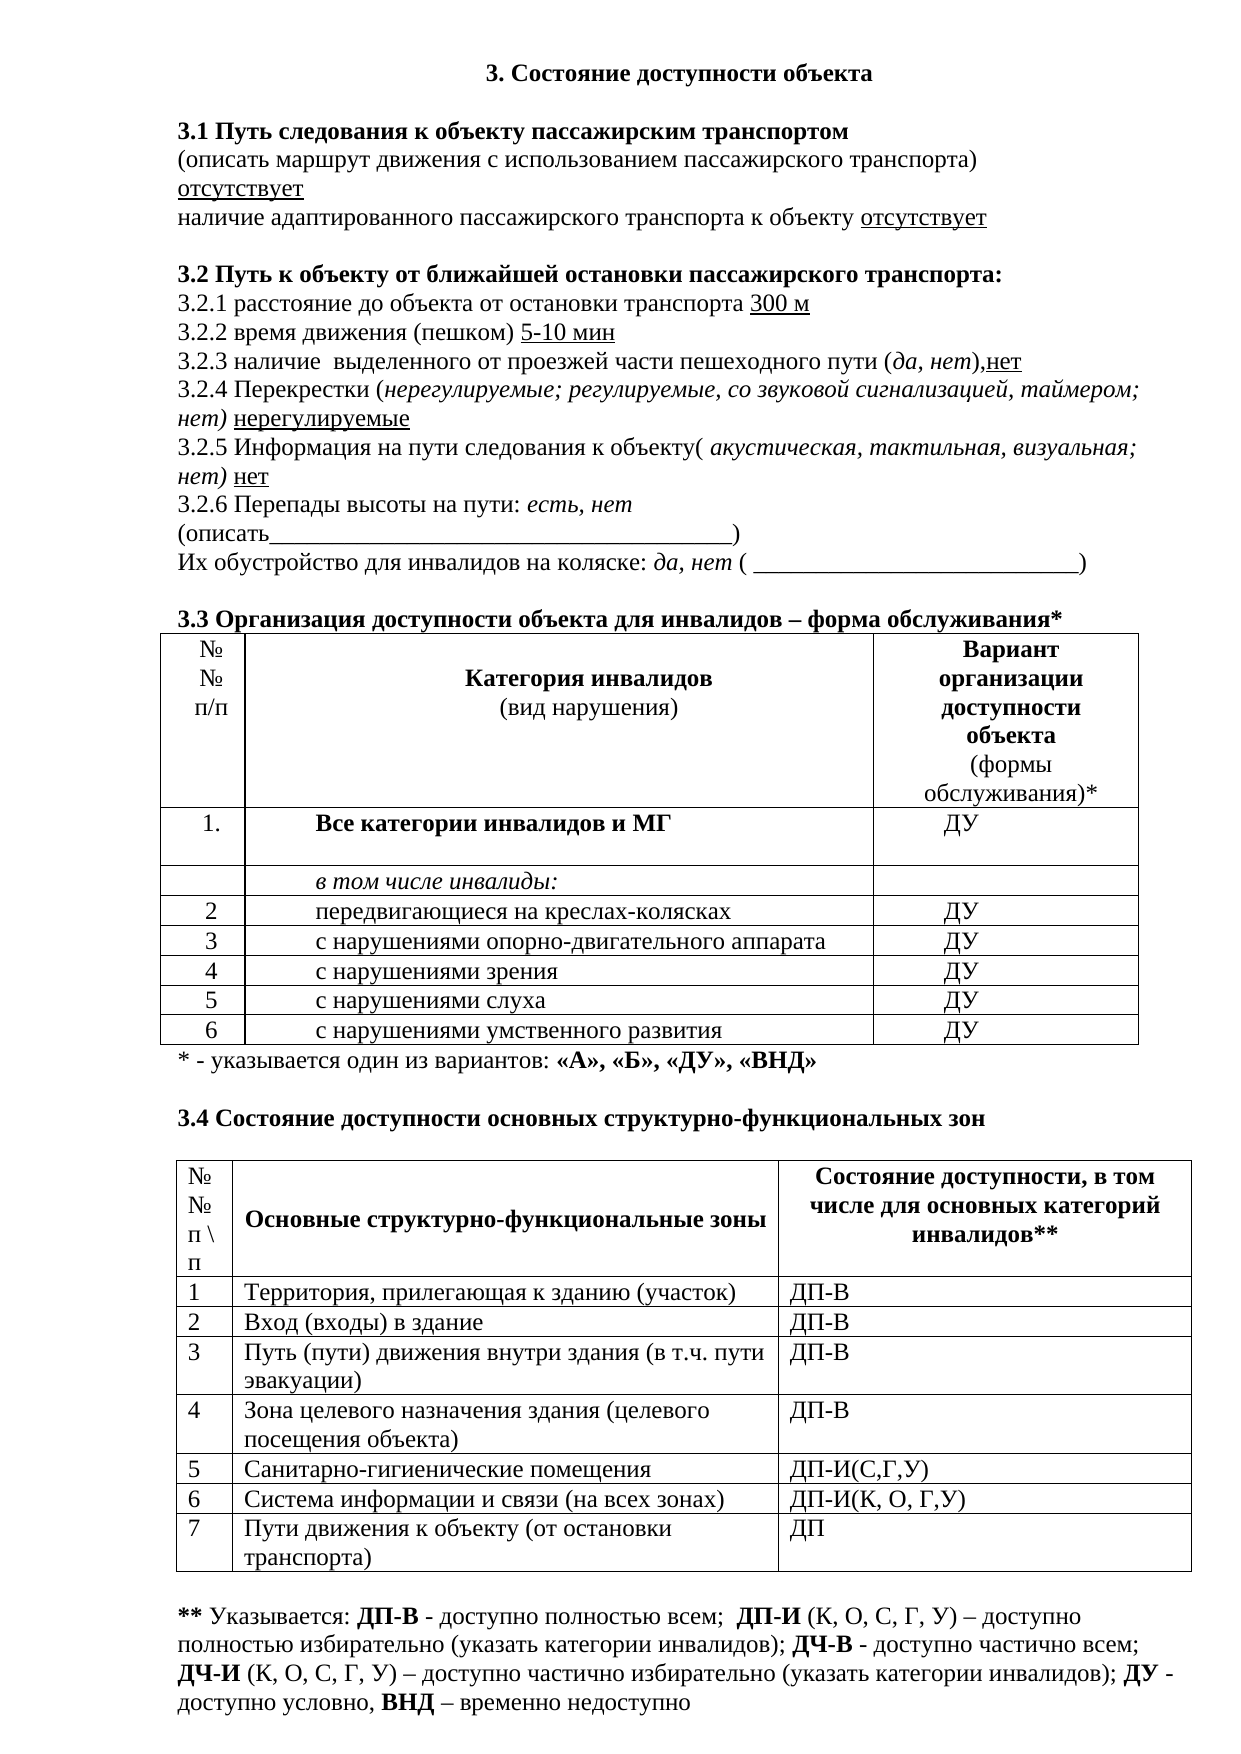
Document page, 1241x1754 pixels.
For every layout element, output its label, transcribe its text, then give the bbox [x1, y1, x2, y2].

table_header №№ п/п [161, 634, 244, 807]
table_cell ДП [779, 1514, 1191, 1571]
table_cell 4 [177, 1395, 232, 1453]
table_cell Все категории инвалидов и МГ [246, 808, 873, 865]
table_cell ДП-В [779, 1395, 1191, 1453]
table_cell ДУ [874, 986, 1138, 1014]
table_cell Пути движения к объекту (от остановки транспорта) [233, 1514, 778, 1571]
table_cell 3 [161, 926, 244, 955]
text 3.2.3 наличие выделенного от проезжей части пешеходного пути (да, нет),нет [177, 346, 1181, 374]
table_cell с нарушениями опорно-двигательного аппарата [246, 926, 873, 955]
table_cell ДП-И(С,Г,У) [779, 1454, 1191, 1483]
text 3.2.1 расстояние до объекта от остановки транспорта 300 м [177, 288, 1181, 317]
text отсутствует [177, 173, 1181, 202]
table_header Вариант организации доступности объекта (формы обслуживания)* [874, 634, 1138, 807]
table_cell Система информации и связи (на всех зонах) [233, 1484, 778, 1512]
text 3.2.5 Информация на пути следования к объекту( акустическая, тактильная, визуальная; нет) нет [177, 432, 1181, 489]
text 3.2.2 время движения (пешком) 5-10 мин [177, 317, 1181, 346]
text Их обустройство для инвалидов на коляске: да, нет ( __________________________) [177, 547, 1181, 576]
table_cell Территория, прилегающая к зданию (участок) [233, 1277, 778, 1306]
table_cell в том числе инвалиды: [246, 866, 873, 895]
table_cell 1 [177, 1277, 232, 1306]
table_cell ДУ [874, 956, 1138, 984]
text 3.2.4 Перекрестки (нерегулируемые; регулируемые, со звуковой сигнализацией, таймером; нет) нерегулируемые [177, 374, 1181, 432]
text наличие адаптированного пассажирского транспорта к объекту отсутствует [177, 202, 1181, 231]
table_cell 6 [161, 1015, 244, 1044]
table_cell ДУ [874, 896, 1138, 925]
text 3.4 Состояние доступности основных структурно-функциональных зон [177, 1103, 1181, 1131]
table_cell 1. [161, 808, 244, 865]
table_cell ДУ [874, 926, 1138, 955]
table_cell с нарушениями слуха [246, 986, 873, 1014]
text * - указывается один из вариантов: «А», «Б», «ДУ», «ВНД» [177, 1045, 1181, 1074]
text 3.1 Путь следования к объекту пассажирским транспортом [177, 116, 1181, 144]
table_cell с нарушениями зрения [246, 956, 873, 984]
table_cell 2 [177, 1307, 232, 1336]
table_cell ДУ [874, 1015, 1138, 1044]
table_cell ДП-И(К, О, Г,У) [779, 1484, 1191, 1512]
table_cell 4 [161, 956, 244, 984]
table_cell 5 [161, 986, 244, 1014]
table_cell с нарушениями умственного развития [246, 1015, 873, 1044]
table_cell ДУ [874, 808, 1138, 865]
table_header №№ п \п [177, 1161, 232, 1276]
text 3.3 Организация доступности объекта для инвалидов – форма обслуживания* [177, 604, 1181, 633]
text 3.2.6 Перепады высоты на пути: есть, нет (описать_____________________________________) [177, 489, 1181, 547]
table_header Категория инвалидов (вид нарушения) [246, 634, 873, 807]
text ** Указывается: ДП-В - доступно полностью всем; ДП-И (К, О, С, Г, У) – доступно полностью избирательно (указать категории инвалидов); ДЧ-В - доступно частично всем; ДЧ-И (К, О, С, Г, У) – доступно частично избирательно (указать категории инвалидов); ДУ - доступно условно, ВНД – временно недоступно [177, 1601, 1181, 1716]
text 3.2 Путь к объекту от ближайшей остановки пассажирского транспорта: [177, 259, 1181, 288]
table_cell 7 [177, 1514, 232, 1571]
table_cell Зона целевого назначения здания (целевого посещения объекта) [233, 1395, 778, 1453]
table_cell ДП-В [779, 1277, 1191, 1306]
text 3. Состояние доступности объекта [177, 58, 1181, 87]
table_cell Санитарно-гигиенические помещения [233, 1454, 778, 1483]
table_cell 5 [177, 1454, 232, 1483]
table_cell 6 [177, 1484, 232, 1512]
table_cell 3 [177, 1337, 232, 1394]
table_header Основные структурно-функциональные зоны [233, 1161, 778, 1276]
table_cell [874, 866, 1138, 895]
text (описать маршрут движения с использованием пассажирского транспорта) [177, 144, 1181, 173]
table_cell ДП-В [779, 1307, 1191, 1336]
table_cell ДП-В [779, 1337, 1191, 1394]
table_cell передвигающиеся на креслах-колясках [246, 896, 873, 925]
table_header Состояние доступности, в том числе для основных категорий инвалидов** [779, 1161, 1191, 1276]
table_cell Вход (входы) в здание [233, 1307, 778, 1336]
table_cell [161, 866, 244, 895]
table_cell 2 [161, 896, 244, 925]
table_cell Путь (пути) движения внутри здания (в т.ч. пути эвакуации) [233, 1337, 778, 1394]
